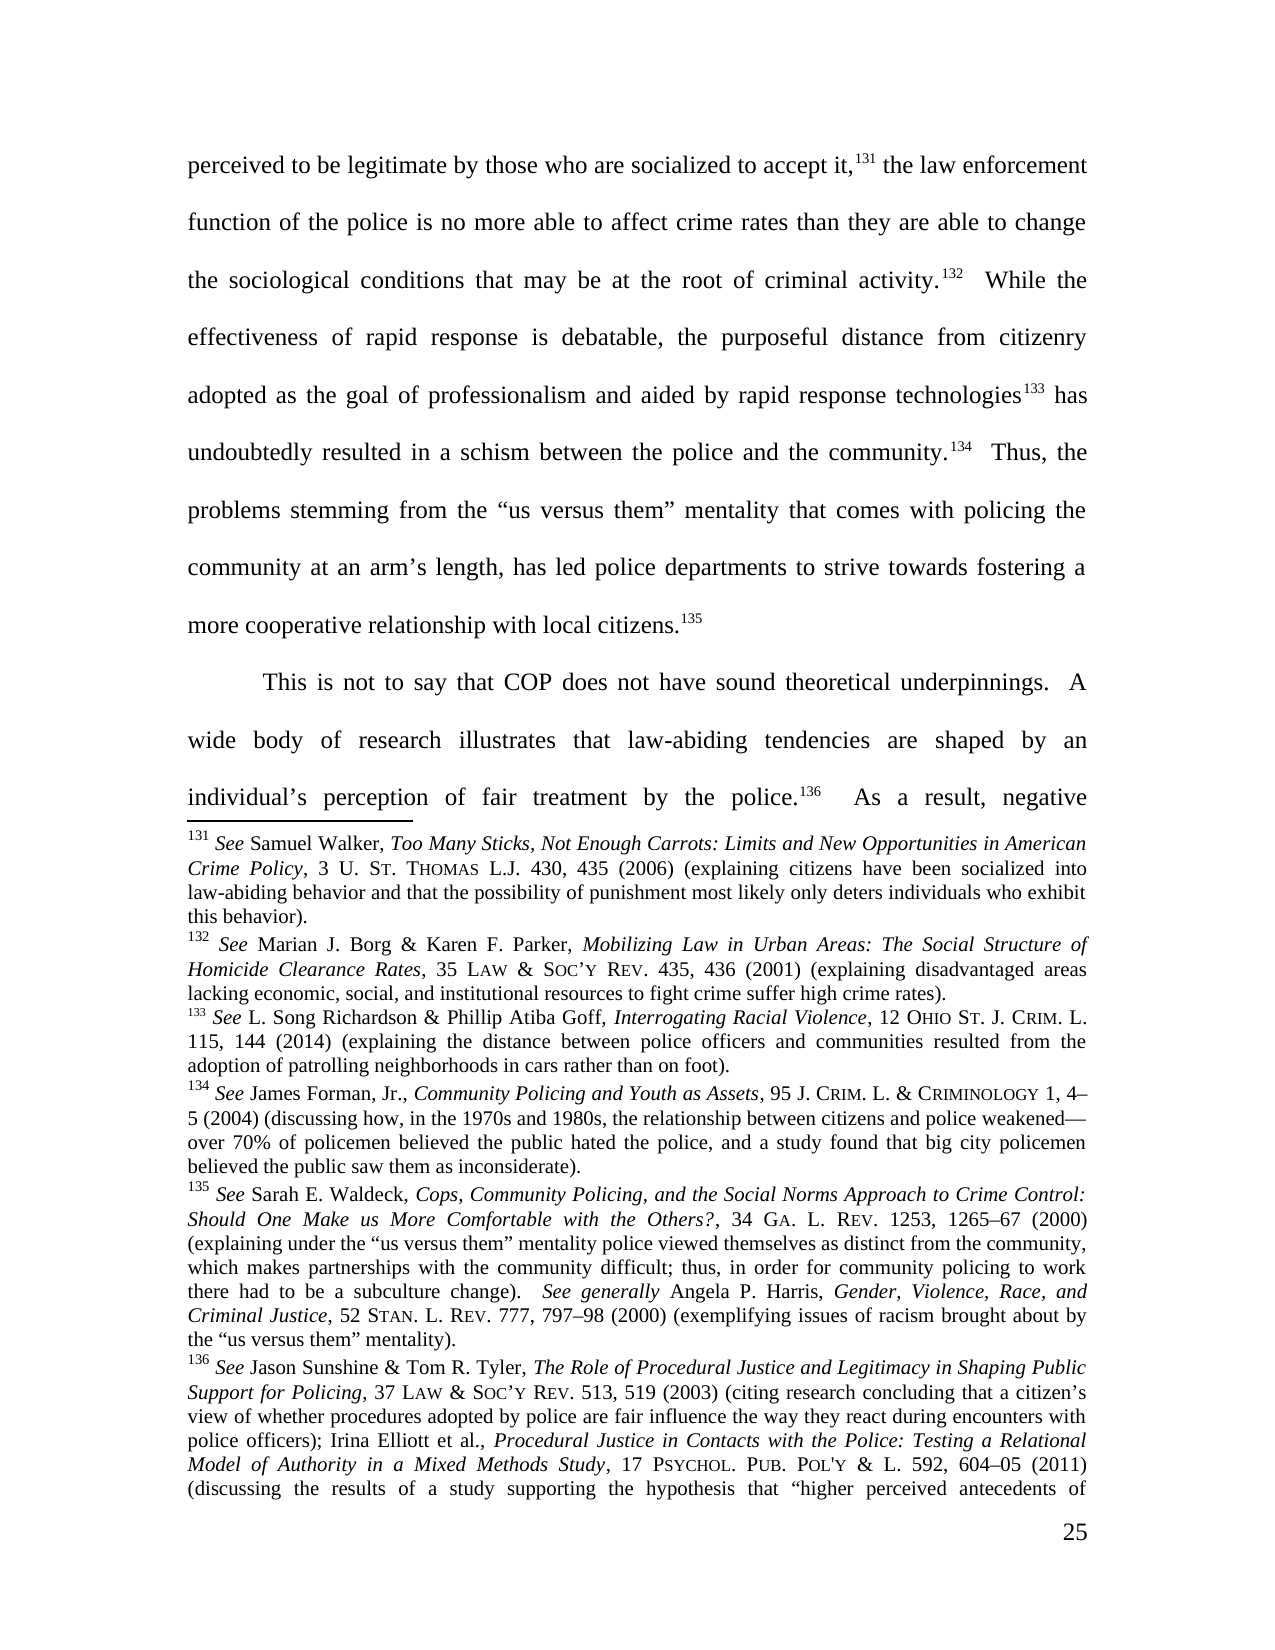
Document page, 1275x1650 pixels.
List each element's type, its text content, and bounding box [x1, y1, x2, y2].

text Community policing is a vague, broadly idealistic concept because the idea developed as a response to problems with the prior organizational philosophy. Instead of arising through the successful application of its tenets, COP emerged as an alternative to the “rapid response” procedures used by the traditional, professional policing model. Developed in the 1920’s, the traditional, professional policing strategy was structured as a centralized, quasi-military organization characterized by its strict, by-the-book approach to efficient crime-fighting and reduction in the corruption previously associated with officers being immersed in the community in regularly walked beats. Professional policing emphasized crime control using the rapid response tactic, as it was believed the community would be best served by investigating and punishing crime soon after it happens—the growing availability of police cars and dispatch radio networks allowed officers to quickly intervene in emergency situations. However, empirical comparison of the mechanisms of the rapid response approach (response times, arrest rates, clearance rates, etc.) to crime rates have shown that these mechanisms may not have an impact on the incidence of crime. Perhaps, beyond maintaining rule of law perceived to be legitimate by those who are socialized to accept it, the law enforcement function of the police is no more able to affect crime rates than they are able to change the sociological conditions that may be at the root of criminal activity. While the effectiveness of rapid response is debatable, the purposeful distance from citizenry adopted as the goal of professionalism and aided by rapid response technologies has undoubtedly resulted in a schism between the police and the community. Thus, the problems stemming from the “us versus them” mentality that comes with policing the community at an arm’s length, has led police departments to strive towards fostering a more cooperative relationship with local citizens. [187, 150, 1087, 639]
text This is not to say that COP does not have sound theoretical underpinnings. A wide body of research illustrates that law-abiding tendencies are shaped by an individual’s perception of fair treatment by the police. As a result, negative experiences with the police—representatives of state authority—will bring people struggling to follow the norms embodied in state law to develop alternative, “street” norms of justice. And because people break or follow the law based on the social norms of their communities, a valid strategy for preventing crime may be to shape the community’s perception of the police. In fact, since arrests and incarceration have the inherent effect of disrupting the social networks on which the community depends, the tools of the rapid response model would seem to naturally erode the legitimacy of the laws being enforced. [187, 667, 1087, 811]
